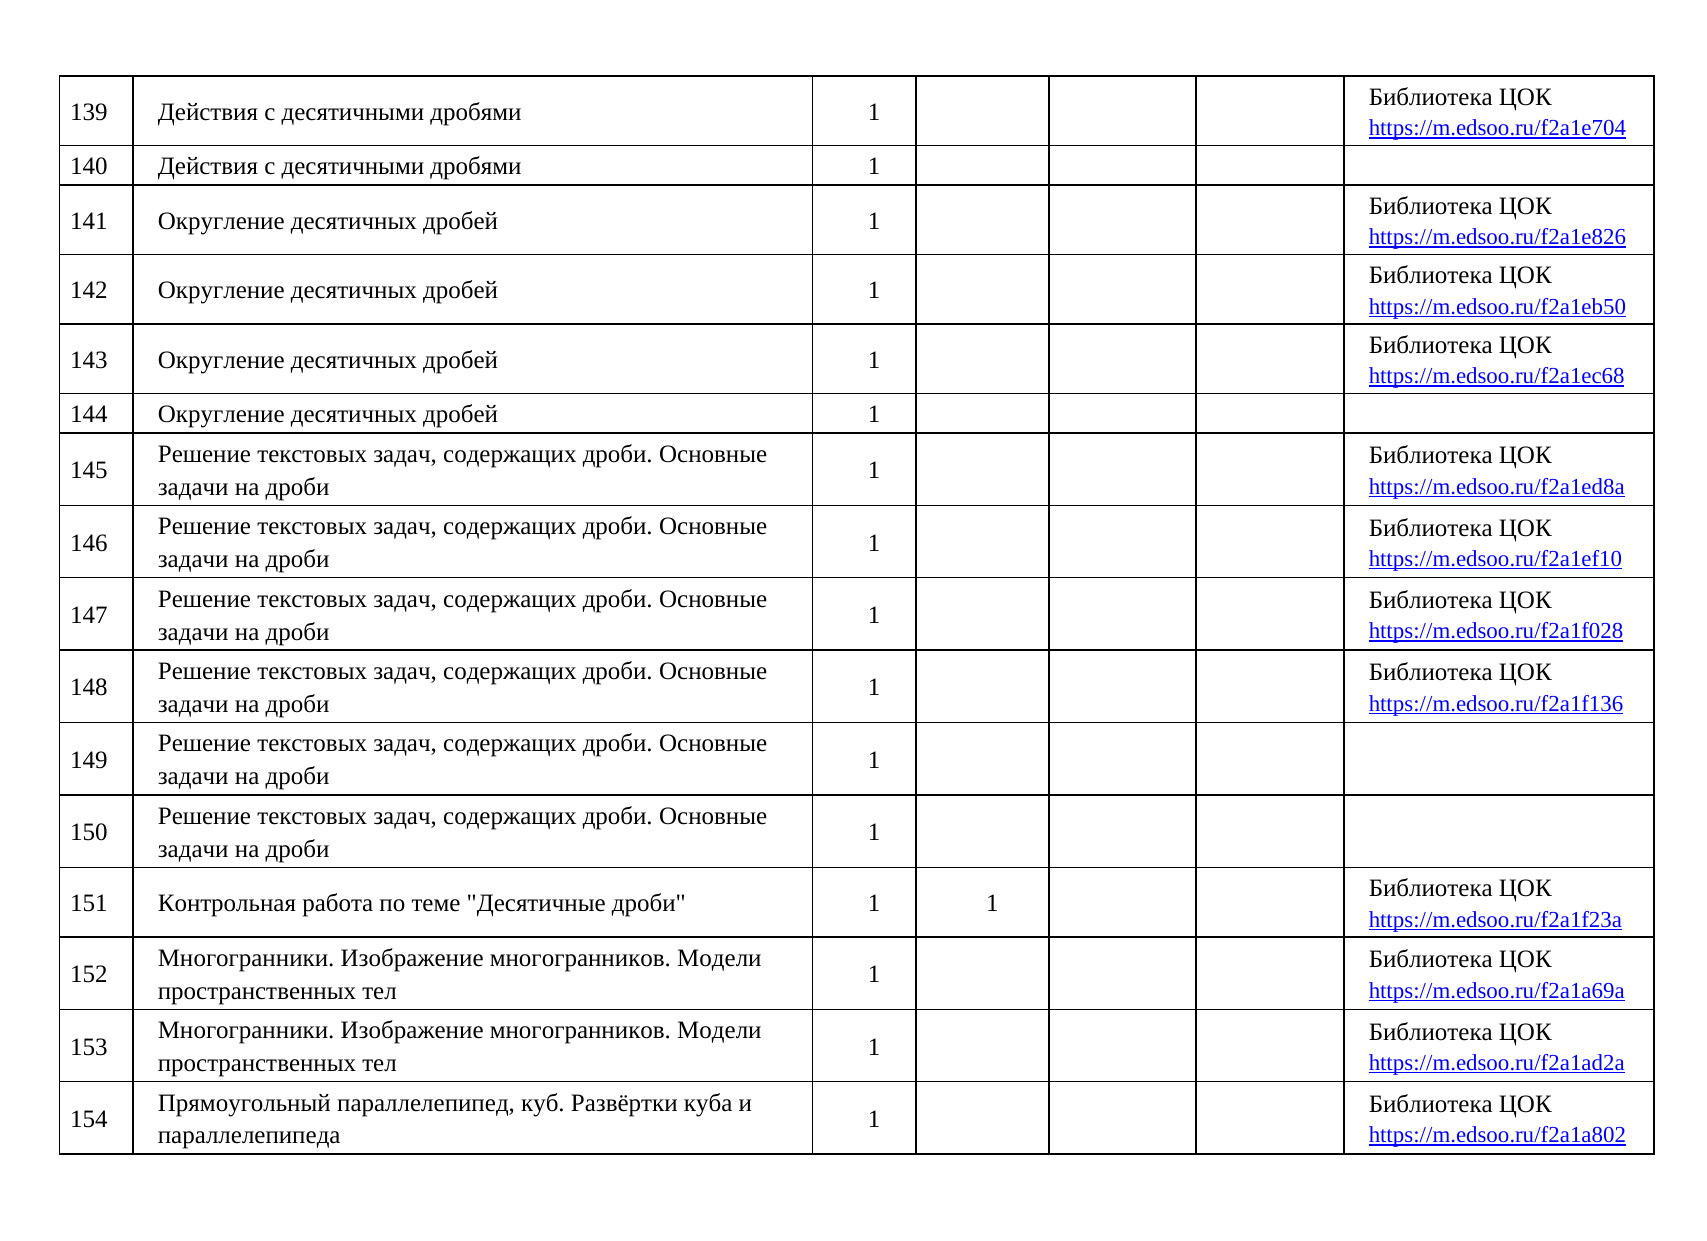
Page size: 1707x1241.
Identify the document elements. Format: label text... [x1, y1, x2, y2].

table_cell [1197, 506, 1343, 577]
table_cell [1197, 1082, 1343, 1153]
table_cell Библиотека ЦОК https://m.edsoo.ru/f2a1f23a [1345, 868, 1653, 936]
table_cell 1 [813, 1010, 915, 1081]
table_cell 154 [60, 1082, 132, 1153]
table_cell Библиотека ЦОК https://m.edsoo.ru/f2a1f028 [1345, 578, 1653, 649]
table_cell Решение текстовых задач, содержащих дроби. Основные задачи на дроби [134, 506, 812, 577]
table_cell Многогранники. Изображение многогранников. Модели пространственных тел [134, 1010, 812, 1081]
table_cell [1050, 1010, 1195, 1081]
table_cell 145 [60, 434, 132, 504]
table_cell Библиотека ЦОК https://m.edsoo.ru/f2a1a69a [1345, 938, 1653, 1008]
table_cell 1 [813, 868, 915, 936]
table_cell Библиотека ЦОК https://m.edsoo.ru/f2a1eb50 [1345, 255, 1653, 323]
table_cell 1 [813, 506, 915, 577]
table_cell 1 [813, 325, 915, 393]
table_cell [1345, 723, 1653, 794]
table_cell [917, 394, 1048, 432]
table_cell Библиотека ЦОК https://m.edsoo.ru/f2a1ec68 [1345, 325, 1653, 393]
table_cell Библиотека ЦОК https://m.edsoo.ru/f2a1e704 [1345, 77, 1653, 144]
table_cell 1 [917, 868, 1048, 936]
table_cell 1 [813, 434, 915, 504]
table_cell 144 [60, 394, 132, 432]
table_cell [1050, 506, 1195, 577]
table_cell [1050, 146, 1195, 184]
table_cell [917, 1082, 1048, 1153]
table_cell 1 [813, 255, 915, 323]
table_cell [1050, 186, 1195, 253]
table_cell [1197, 796, 1343, 866]
table_cell Контрольная работа по теме "Десятичные дроби" [134, 868, 812, 936]
table_cell [1197, 255, 1343, 323]
table_cell 1 [813, 796, 915, 866]
table_cell [917, 938, 1048, 1008]
table_cell 147 [60, 578, 132, 649]
table_cell [1197, 723, 1343, 794]
table_cell Решение текстовых задач, содержащих дроби. Основные задачи на дроби [134, 578, 812, 649]
table_cell [1050, 868, 1195, 936]
table_cell 149 [60, 723, 132, 794]
table_cell [1050, 77, 1195, 144]
table_cell 148 [60, 651, 132, 722]
table_cell 141 [60, 186, 132, 253]
table_cell [1197, 651, 1343, 722]
table_cell 143 [60, 325, 132, 393]
table_cell Решение текстовых задач, содержащих дроби. Основные задачи на дроби [134, 796, 812, 866]
table_cell [917, 796, 1048, 866]
table_cell [1050, 255, 1195, 323]
table_cell [1050, 434, 1195, 504]
table_cell 1 [813, 1082, 915, 1153]
table_cell Действия с десятичными дробями [134, 146, 812, 184]
table_cell [917, 325, 1048, 393]
table_cell 1 [813, 578, 915, 649]
table_cell 1 [813, 394, 915, 432]
table_cell Библиотека ЦОК https://m.edsoo.ru/f2a1ed8a [1345, 434, 1653, 504]
table_cell 153 [60, 1010, 132, 1081]
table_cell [134, 1082, 812, 1153]
table_cell Библиотека ЦОК https://m.edsoo.ru/f2a1ad2a [1345, 1010, 1653, 1081]
table_cell 142 [60, 255, 132, 323]
table_cell [917, 578, 1048, 649]
table_cell [1197, 77, 1343, 144]
table_cell [1197, 1010, 1343, 1081]
table_cell Решение текстовых задач, содержащих дроби. Основные задачи на дроби [134, 723, 812, 794]
table_cell Округление десятичных дробей [134, 394, 812, 432]
table_cell [1345, 394, 1653, 432]
table_cell [1050, 1082, 1195, 1153]
table_cell [1050, 723, 1195, 794]
table_cell [917, 77, 1048, 144]
table_cell [1050, 578, 1195, 649]
table_cell [1197, 578, 1343, 649]
table_cell 151 [60, 868, 132, 936]
table_cell [1197, 938, 1343, 1008]
table_cell [1345, 796, 1653, 866]
table_cell [1345, 146, 1653, 184]
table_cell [134, 77, 812, 144]
table_cell [917, 651, 1048, 722]
table_cell [917, 434, 1048, 504]
table_cell [1197, 186, 1343, 253]
table_cell Округление десятичных дробей [134, 325, 812, 393]
table_cell [1197, 434, 1343, 504]
table_cell [917, 1010, 1048, 1081]
table_cell 1 [813, 938, 915, 1008]
table_cell Решение текстовых задач, содержащих дроби. Основные задачи на дроби [134, 651, 812, 722]
table_cell [917, 255, 1048, 323]
table_cell [1197, 394, 1343, 432]
table_cell 150 [60, 796, 132, 866]
table_cell 1 [813, 723, 915, 794]
table_cell [917, 186, 1048, 253]
table_cell Библиотека ЦОК https://m.edsoo.ru/f2a1e826 [1345, 186, 1653, 253]
table_cell Округление десятичных дробей [134, 255, 812, 323]
table_cell Библиотека ЦОК https://m.edsoo.ru/f2a1f136 [1345, 651, 1653, 722]
table_cell [1050, 796, 1195, 866]
table_cell 140 [60, 146, 132, 184]
table_cell Библиотека ЦОК https://m.edsoo.ru/f2a1ef10 [1345, 506, 1653, 577]
table_cell [1197, 868, 1343, 936]
table_cell [1050, 394, 1195, 432]
table_cell 139 [60, 77, 132, 144]
table_cell 1 [813, 77, 915, 144]
table_cell [1050, 938, 1195, 1008]
table_cell [1050, 325, 1195, 393]
table_cell Округление десятичных дробей [134, 186, 812, 253]
table_cell Решение текстовых задач, содержащих дроби. Основные задачи на дроби [134, 434, 812, 504]
table_cell [1197, 325, 1343, 393]
table_cell [917, 146, 1048, 184]
table_cell 146 [60, 506, 132, 577]
table_cell 1 [813, 651, 915, 722]
table_cell [1050, 651, 1195, 722]
table_cell [1197, 146, 1343, 184]
table_cell 1 [813, 146, 915, 184]
table_cell 1 [813, 186, 915, 253]
table_cell 152 [60, 938, 132, 1008]
table_cell Многогранники. Изображение многогранников. Модели пространственных тел [134, 938, 812, 1008]
table_cell [917, 723, 1048, 794]
table_cell [917, 506, 1048, 577]
table_cell Библиотека ЦОК https://m.edsoo.ru/f2a1a802 [1345, 1082, 1653, 1153]
